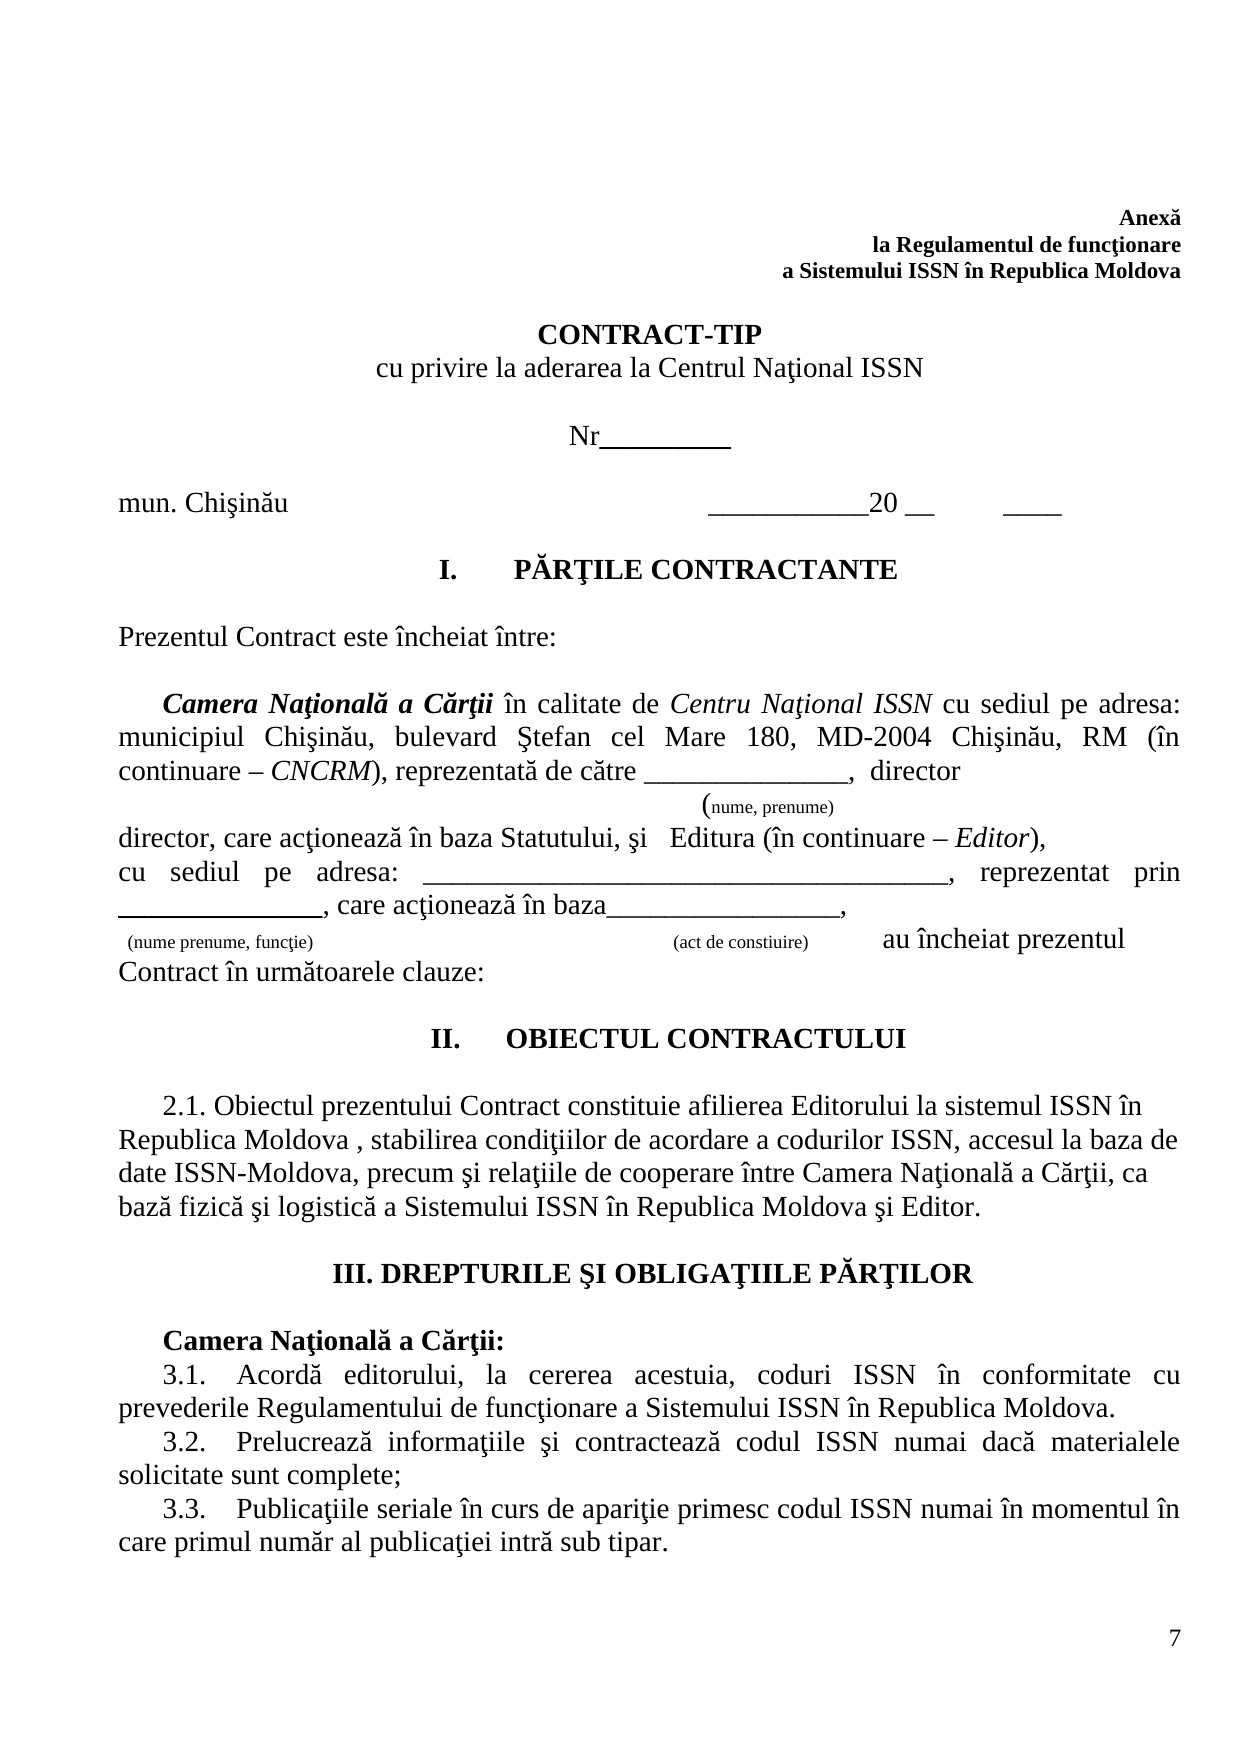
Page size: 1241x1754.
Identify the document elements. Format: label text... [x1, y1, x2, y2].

text Prezentul Contract este încheiat între: [118, 619, 1181, 652]
text a Sistemului ISSN în Republica Moldova [118, 257, 1181, 283]
text cu privire la aderarea la Centrul Naţional ISSN [118, 351, 1181, 384]
text Camera Naţională a Cărţii: [118, 1323, 1187, 1357]
text Camera Naţională a Cărţii în calitate de Centru Naţional ISSN cu sediul pe adresa: municipiul Chişinău, bulevard Ştefan cel Mare 180, MD-2004 Chişinău, RM (în continuare – CNCRM), reprezentată de către ______________, director [118, 686, 1181, 787]
text la Regulamentul de funcţionare [118, 231, 1181, 257]
text mun. Chişinău ___________20 __ ____ [118, 485, 1181, 518]
text Nr_________ [118, 418, 1181, 451]
text Contract-TIP [118, 317, 1181, 351]
text cu sediul pe adresa: ____________________________________, reprezentat prin ______________, care acţionează în baza________________, [118, 854, 1181, 921]
list Acordă editorului, la cererea acestuia, coduri ISSN în conformitate cu prevederile Regulamentului de funcţionare a Sistemului ISSN în Republica Moldova. [118, 1357, 1181, 1424]
list Publicaţiile seriale în curs de apariţie primesc codul ISSN numai în momentul în care primul număr al publicaţiei intră sub tipar. [118, 1491, 1181, 1558]
text (nume prenume, funcţie) (act de constiuire) au încheiat prezentul Contract în următoarele clauze: [118, 921, 1181, 988]
list PĂRŢILE CONTRACTANTE [156, 552, 1181, 585]
text (nume, prenume) [118, 787, 1181, 820]
text director, care acţionează în baza Statutului, şi Editura (în continuare – Editor), [118, 820, 1181, 854]
text III. DREPTURILE ŞI OBLIGAŢIILE PĂRŢILOR [118, 1256, 1187, 1290]
text Anexă [118, 204, 1181, 231]
list Prelucrează informaţiile şi contractează codul ISSN numai dacă materialele solicitate sunt complete; [118, 1424, 1181, 1491]
list OBIECTUL CONTRACTULUI [156, 1021, 1181, 1055]
text 2.1. Obiectul prezentului Contract constituie afilierea Editorului la sistemul ISSN în Republica Moldova , stabilirea condiţiilor de acordare a codurilor ISSN, accesul la baza de date ISSN-Moldova, precum şi relaţiile de cooperare între Camera Naţională a Cărţii, ca bază fizică şi logistică a Sistemului ISSN în Republica Moldova şi Editor. [118, 1088, 1181, 1223]
